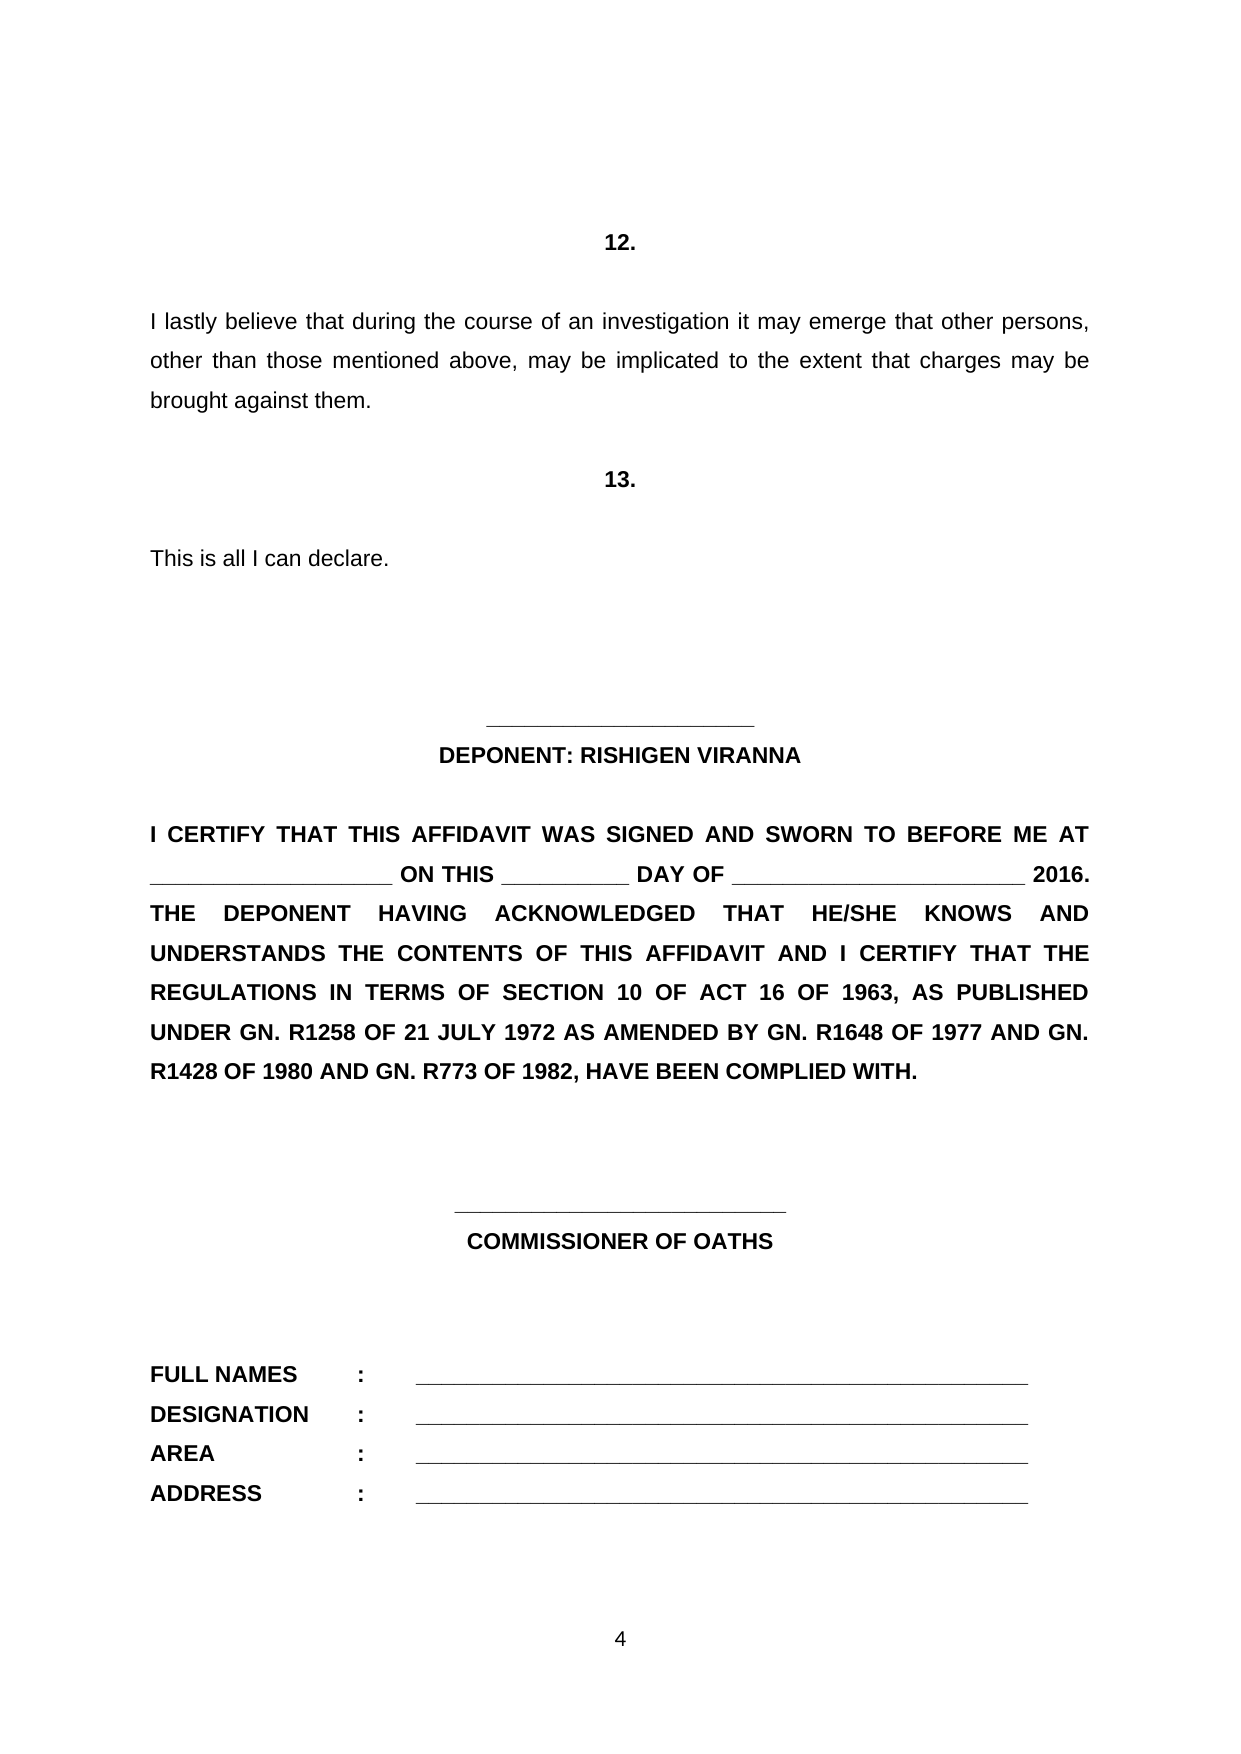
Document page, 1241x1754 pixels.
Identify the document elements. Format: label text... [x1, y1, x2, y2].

text 13. [150, 466, 1090, 492]
text FULL NAMES : ________________________________________________ [150, 1361, 1090, 1388]
text 12. [150, 229, 1090, 255]
text I lastly believe that during the course of an investigation it may emerge that other persons, other than those mentioned above, may be implicated to the extent that charges may be brought against them. [150, 308, 1090, 413]
text DEPONENT: RISHIGEN VIRANNA [150, 742, 1090, 768]
text AREA : ________________________________________________ [150, 1440, 1090, 1467]
text I CERTIFY THAT THIS AFFIDAVIT WAS SIGNED AND SWORN TO BEFORE ME AT ___________________ ON THIS __________ DAY OF _______________________ 2016. THE DEPONENT HAVING ACKNOWLEDGED THAT HE/SHE KNOWS AND UNDERSTANDS THE CONTENTS OF THIS AFFIDAVIT AND I CERTIFY THAT THE REGULATIONS IN TERMS OF SECTION 10 OF ACT 16 OF 1963, AS PUBLISHED UNDER GN. R1258 OF 21 JULY 1972 AS AMENDED BY GN. R1648 OF 1977 AND GN. R1428 OF 1980 AND GN. R773 OF 1982, HAVE BEEN COMPLIED WITH. [150, 821, 1090, 1084]
text __________________________ COMMISSIONER OF OATHS [150, 1144, 1090, 1254]
text _____________________ [150, 703, 1090, 729]
text This is all I can declare. [150, 545, 1090, 571]
text DESIGNATION : ________________________________________________ [150, 1401, 1090, 1427]
text ADDRESS : ________________________________________________ [150, 1480, 1090, 1506]
